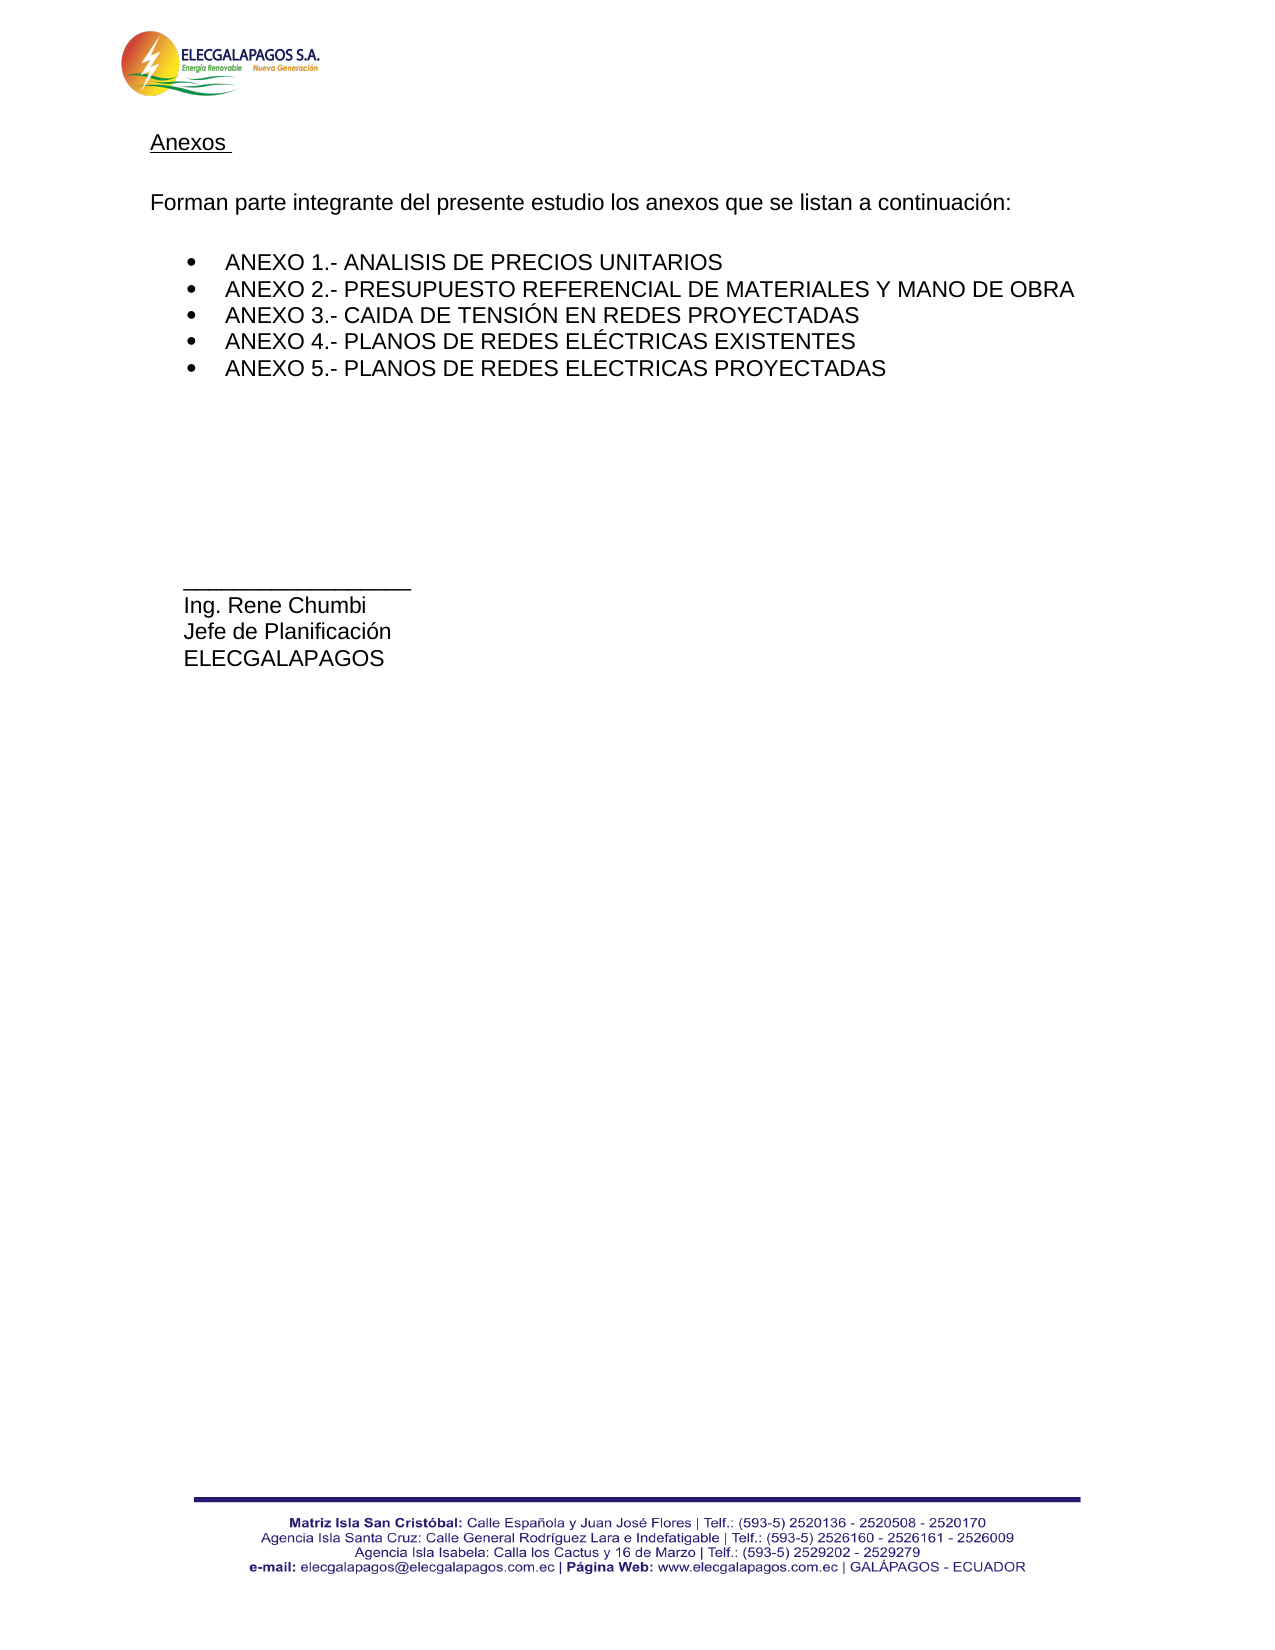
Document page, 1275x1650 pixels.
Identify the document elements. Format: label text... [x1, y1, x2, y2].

text Anexos [150, 129, 1129, 156]
picture [193, 1497, 1081, 1574]
text Forman parte integrante del presente estudio los anexos que se listan a continuación: [150, 189, 1129, 216]
list ANEXO 4.- PLANOS DE REDES ELÉCTRICAS EXISTENTES [187, 328, 1137, 354]
text ELECGALAPAGOS [183, 644, 1137, 671]
picture [108, 24, 324, 98]
list ANEXO 3.- CAIDA DE TENSIÓN EN REDES PROYECTADAS [187, 302, 1137, 328]
list ANEXO 5.- PLANOS DE REDES ELECTRICAS PROYECTADAS [187, 354, 1137, 381]
text __________________ [108, 565, 1137, 592]
text Ing. Rene Chumbi [108, 592, 1137, 618]
list ANEXO 2.- PRESUPUESTO REFERENCIAL DE MATERIALES Y MANO DE OBRA [187, 276, 1137, 302]
text Jefe de Planificación [183, 618, 1137, 644]
list ANEXO 1.- ANALISIS DE PRECIOS UNITARIOS [187, 249, 1137, 276]
